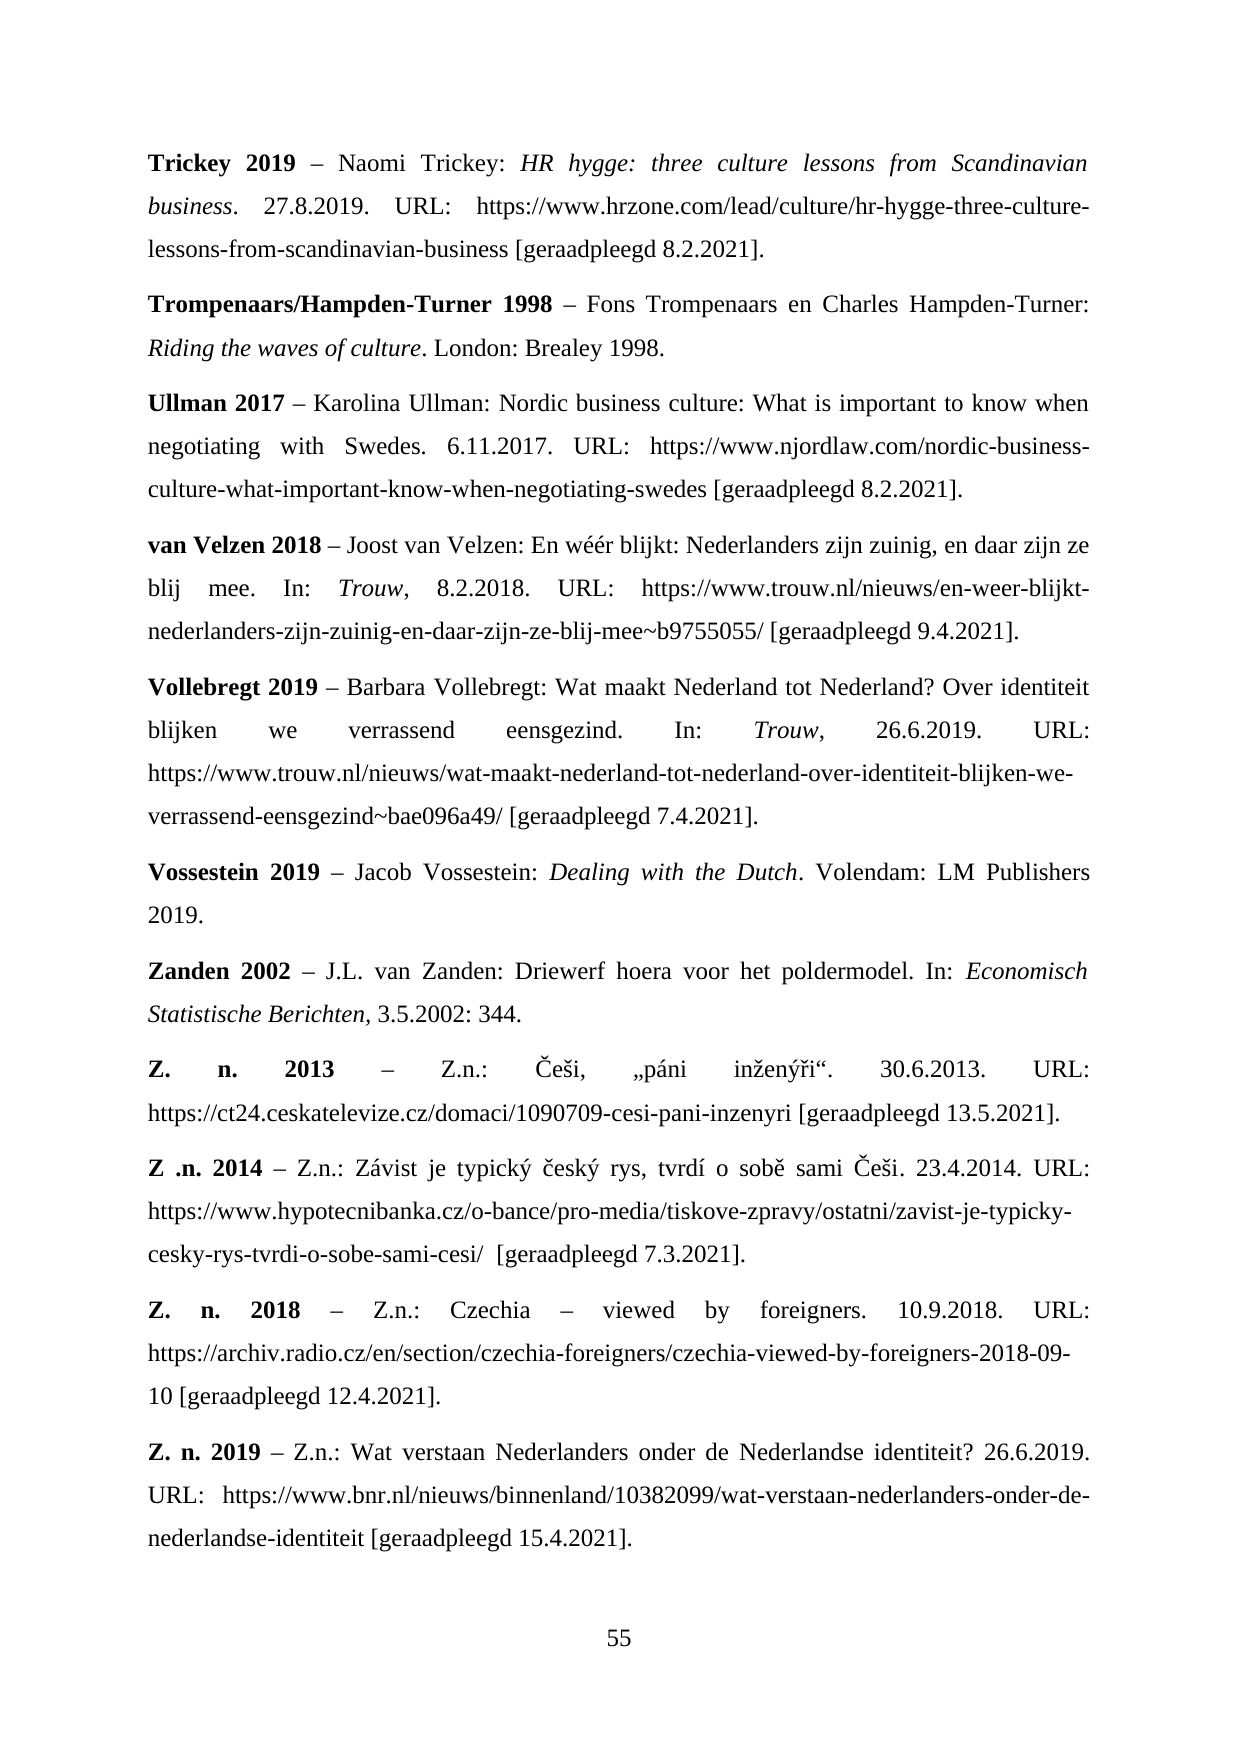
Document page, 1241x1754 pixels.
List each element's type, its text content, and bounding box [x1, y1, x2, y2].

text Trickey 2019 – Naomi Trickey: HR hygge: three culture lessons from Scandinavian business. 27.8.2019. URL: https://www.hrzone.com/lead/culture/hr-hygge-three-culture-lessons-from-scandinavian-business [geraadpleegd 8.2.2021]. [148, 148, 1090, 263]
text Vossestein 2019 – Jacob Vossestein: Dealing with the Dutch. Volendam: LM Publishers 2019. [148, 857, 1090, 929]
text Z. n. 2019 – Z.n.: Wat verstaan Nederlanders onder de Nederlandse identiteit? 26.6.2019. URL: https://www.bnr.nl/nieuws/binnenland/10382099/wat-verstaan-nederlanders-onder-de-nederlandse-identiteit [geraadpleegd 15.4.2021]. [148, 1437, 1090, 1552]
text Vollebregt 2019 – Barbara Vollebregt: Wat maakt Nederland tot Nederland? Over identiteit blijken we verrassend eensgezind. In: Trouw, 26.6.2019. URL: https://www.trouw.nl/nieuws/wat-maakt-nederland-tot-nederland-over-identiteit-blijken-we-verrassend-eensgezind~bae096a49/ [geraadpleegd 7.4.2021]. [148, 672, 1090, 830]
text Z. n. 2013 – Z.n.: Češi, „páni inženýři“. 30.6.2013. URL: https://ct24.ceskatelevize.cz/domaci/1090709-cesi-pani-inzenyri [geraadpleegd 13.5.2021]. [148, 1054, 1090, 1126]
text Ullman 2017 – Karolina Ullman: Nordic business culture: What is important to know when negotiating with Swedes. 6.11.2017. URL: https://www.njordlaw.com/nordic-business-culture-what-important-know-when-negotiating-swedes [geraadpleegd 8.2.2021]. [148, 388, 1090, 503]
text Trompenaars/Hampden-Turner 1998 – Fons Trompenaars en Charles Hampden-Turner: Riding the waves of culture. London: Brealey 1998. [148, 289, 1090, 361]
text Z. n. 2018 – Z.n.: Czechia – viewed by foreigners. 10.9.2018. URL: https://archiv.radio.cz/en/section/czechia-foreigners/czechia-viewed-by-foreigners-2018-09-10 [geraadpleegd 12.4.2021]. [148, 1295, 1090, 1410]
text Z .n. 2014 – Z.n.: Závist je typický český rys, tvrdí o sobě sami Češi. 23.4.2014. URL: https://www.hypotecnibanka.cz/o-bance/pro-media/tiskove-zpravy/ostatni/zavist-je-typicky-cesky-rys-tvrdi-o-sobe-sami-cesi/ [geraadpleegd 7.3.2021]. [148, 1153, 1090, 1268]
text Zanden 2002 – J.L. van Zanden: Driewerf hoera voor het poldermodel. In: Economisch Statistische Berichten, 3.5.2002: 344. [148, 956, 1090, 1028]
text van Velzen 2018 – Joost van Velzen: En wéér blijkt: Nederlanders zijn zuinig, en daar zijn ze blij mee. In: Trouw, 8.2.2018. URL: https://www.trouw.nl/nieuws/en-weer-blijkt-nederlanders-zijn-zuinig-en-daar-zijn-ze-blij-mee~b9755055/ [geraadpleegd 9.4.2021]. [148, 530, 1090, 645]
